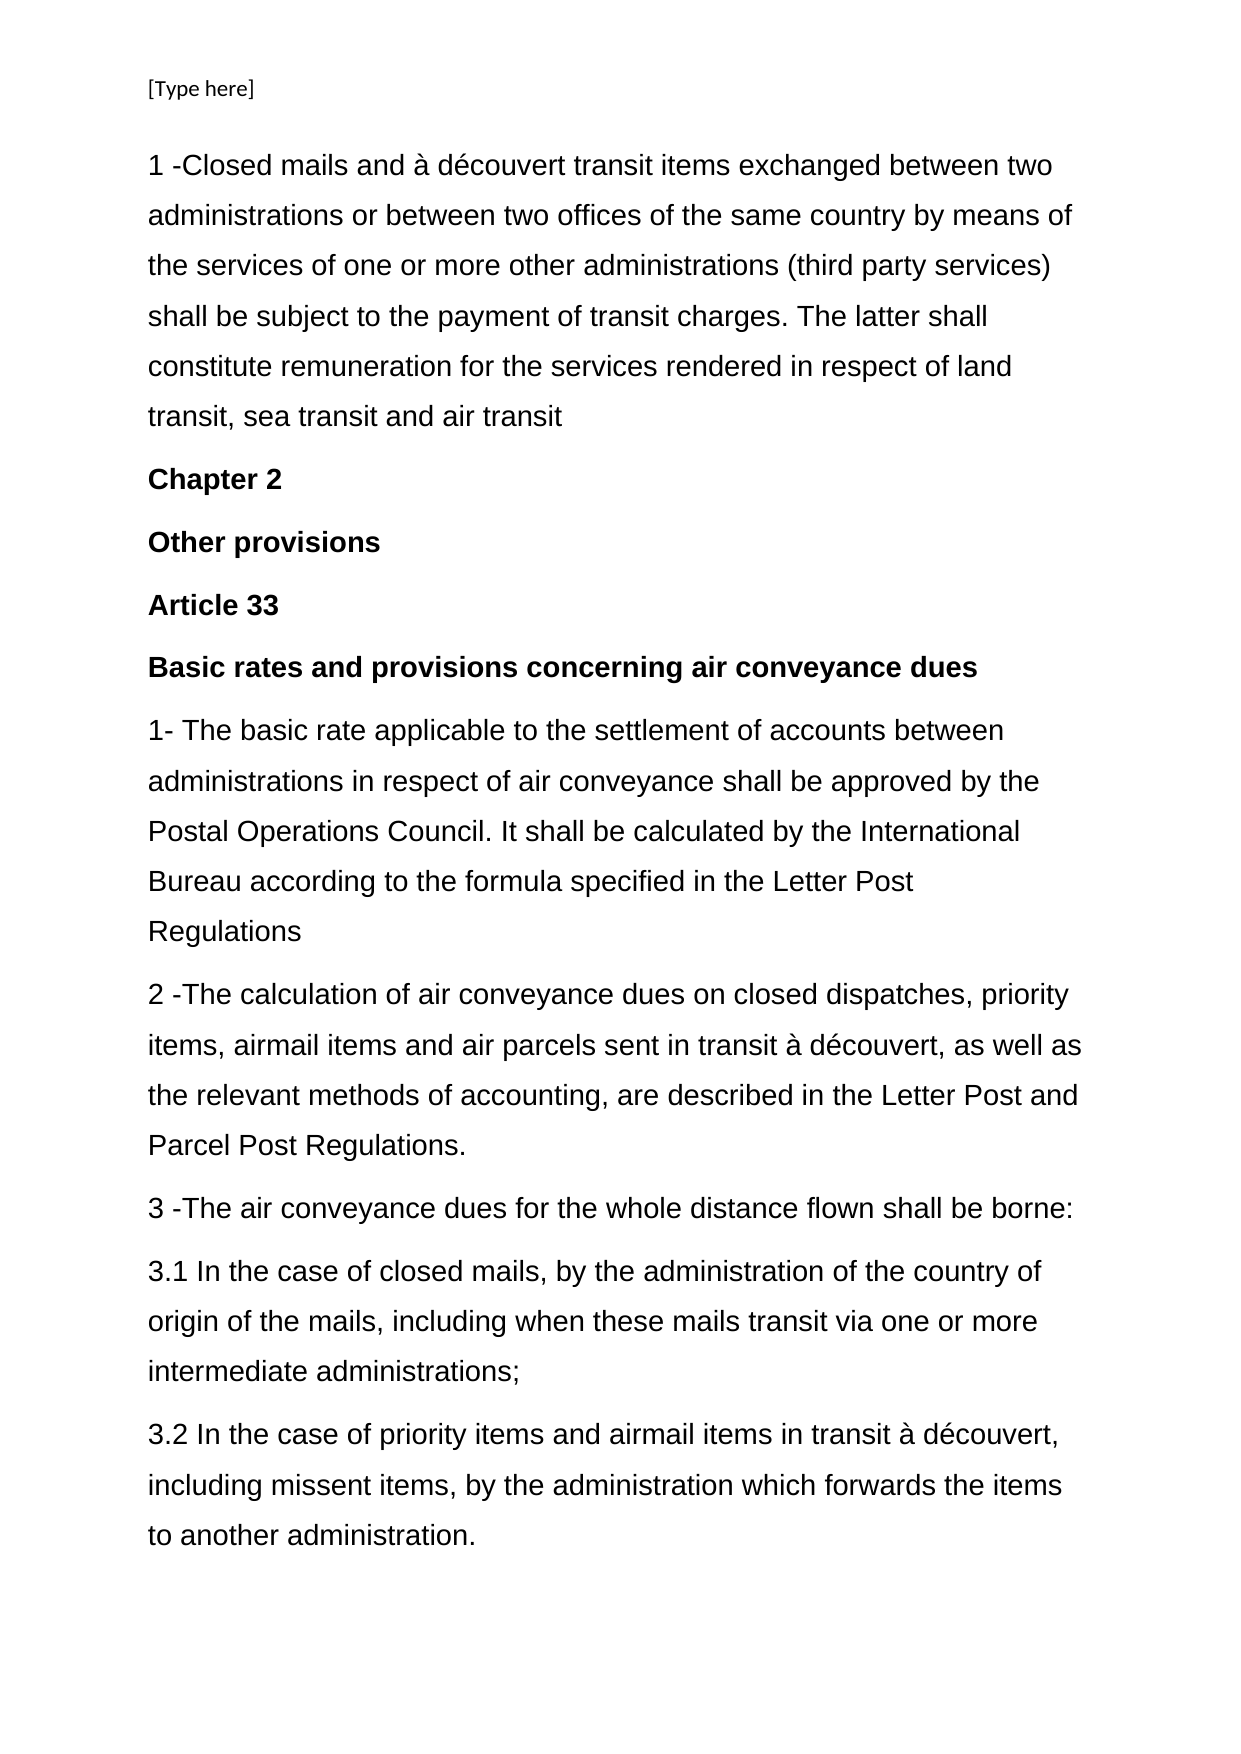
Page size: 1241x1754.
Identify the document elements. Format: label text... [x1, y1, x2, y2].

text Basic rates and provisions concerning air conveyance dues [148, 650, 1093, 684]
text 3.1 In the case of closed mails, by the administration of the country of origin of the mails, including when these mails transit via one or more intermediate administrations; [148, 1254, 1093, 1388]
text Chapter 2 [148, 462, 1093, 496]
text Article 33 [148, 588, 1093, 621]
text 3 -The air conveyance dues for the whole distance flown shall be borne: [148, 1191, 1093, 1224]
text 1- The basic rate applicable to the settlement of accounts between administrations in respect of air conveyance shall be approved by the Postal Operations Council. It shall be calculated by the International Bureau according to the formula specified in the Letter Post Regulations [148, 713, 1093, 948]
text 2 -The calculation of air conveyance dues on closed dispatches, priority items, airmail items and air parcels sent in transit à découvert, as well as the relevant methods of accounting, are described in the Letter Post and Parcel Post Regulations. [148, 977, 1093, 1162]
text Other provisions [148, 525, 1093, 558]
text 3.2 In the case of priority items and airmail items in transit à découvert, including missent items, by the administration which forwards the items to another administration. [148, 1417, 1093, 1551]
text 1 -Closed mails and à découvert transit items exchanged between two administrations or between two offices of the same country by means of the services of one or more other administrations (third party services) shall be subject to the payment of transit charges. The latter shall constitute remuneration for the services rendered in respect of land transit, sea transit and air transit [148, 148, 1093, 433]
